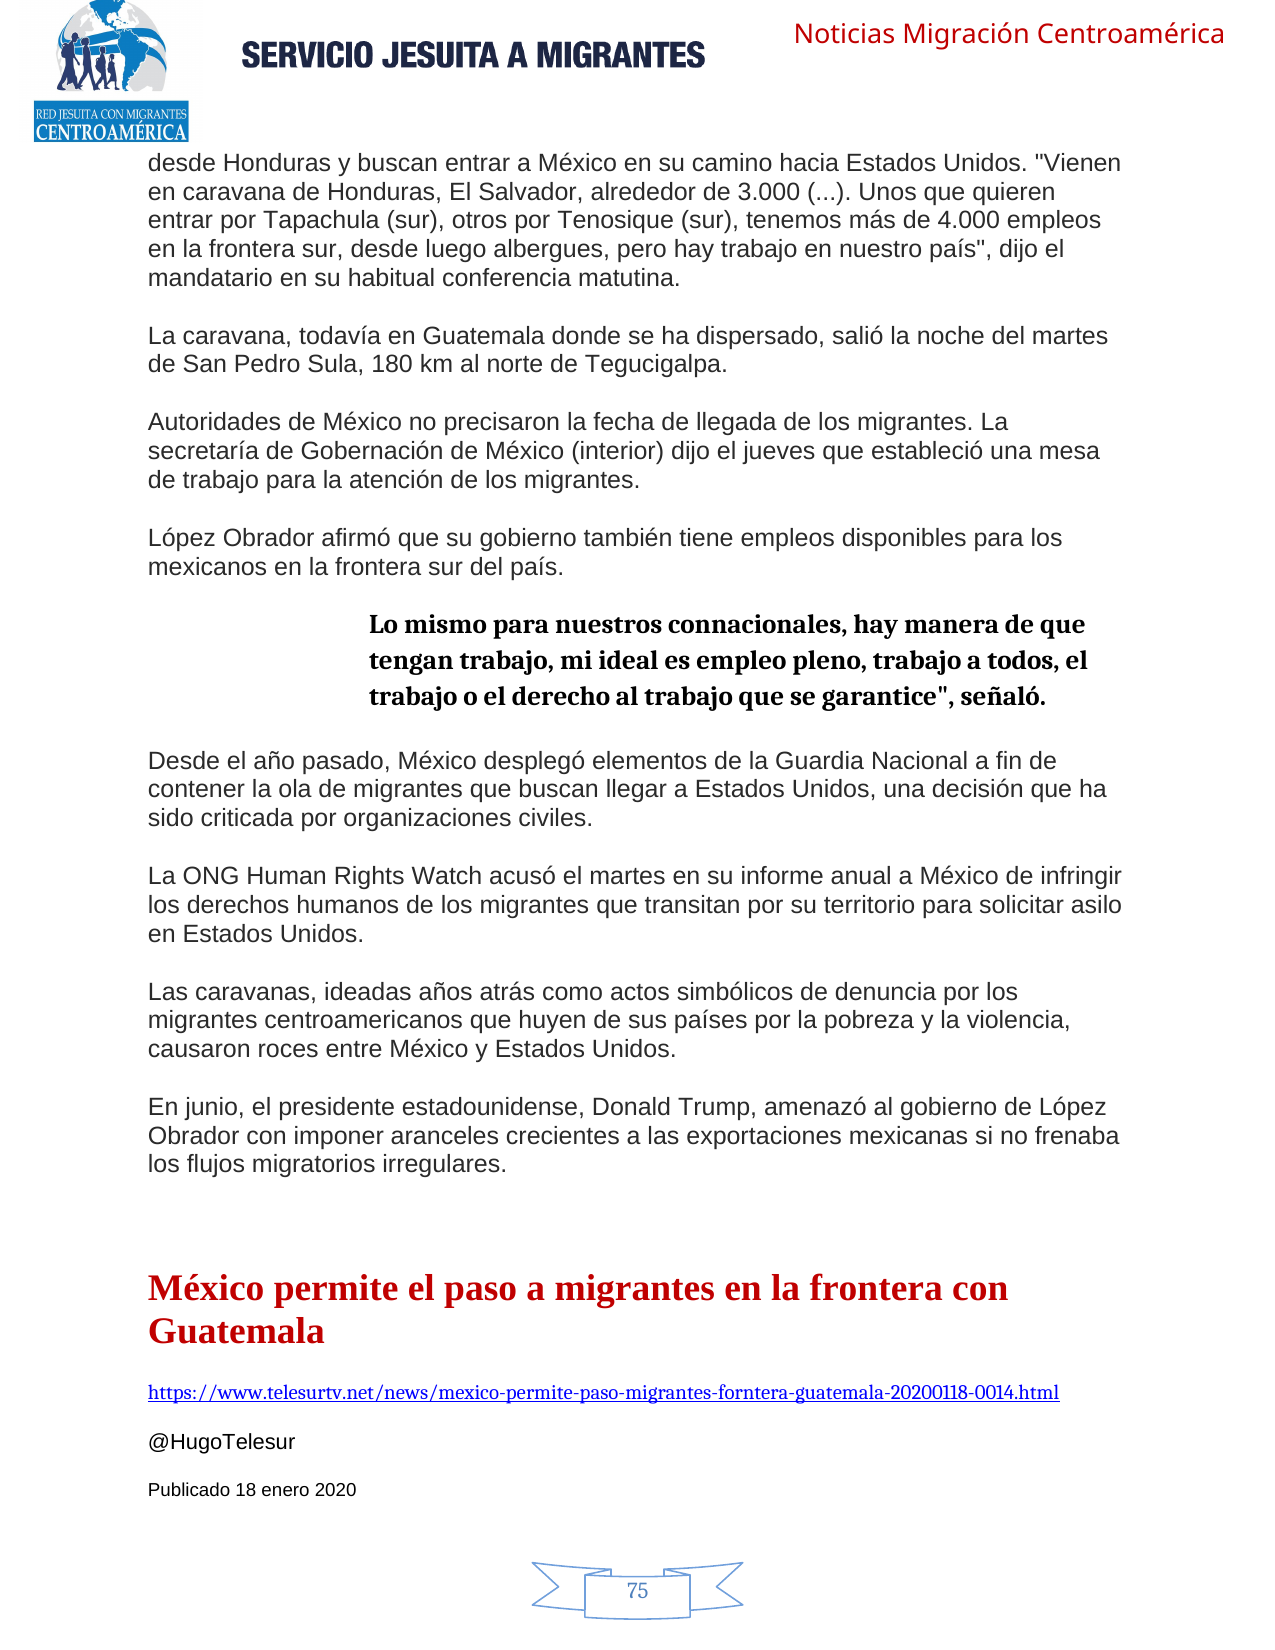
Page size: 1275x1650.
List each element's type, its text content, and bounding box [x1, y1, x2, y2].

picture [18, 0, 204, 143]
text https://www.telesurtv.net/news/mexico-permite-paso-migrantes-forntera-guatemala-20200118-0014.html [148, 1381, 1127, 1405]
text Autoridades de México no precisaron la fecha de llegada de los migrantes. La secretaría de Gobernación de México (interior) dijo el jueves que estableció una mesa de trabajo para la atención de los migrantes. [148, 407, 1127, 493]
text La caravana, todavía en Guatemala donde se ha dispersado, salió la noche del martes de San Pedro Sula, 180 km al norte de Tegucigalpa. [148, 321, 1127, 378]
subtitle México permite el paso a migrantes en la frontera con Guatemala [148, 1265, 1127, 1352]
text López Obrador afirmó que su gobierno también tiene empleos disponibles para los mexicanos en la frontera sur del país. [148, 523, 1127, 580]
text Lo mismo para nuestros connacionales, hay manera de que tengan trabajo, mi ideal es empleo pleno, trabajo a todos, el trabajo o el derecho al trabajo que se garantice", señaló. [369, 609, 1127, 712]
picture [221, 26, 731, 83]
text Desde el año pasado, México desplegó elementos de la Guardia Nacional a fin de contener la ola de migrantes que buscan llegar a Estados Unidos, una decisión que ha sido criticada por organizaciones civiles. [148, 746, 1127, 832]
text Las caravanas, ideadas años atrás como actos simbólicos de denuncia por los migrantes centroamericanos que huyen de sus países por la pobreza y la violencia, causaron roces entre México y Estados Unidos. [148, 977, 1127, 1063]
text @HugoTelesur [148, 1429, 1127, 1454]
text En junio, el presidente estadounidense, Donald Trump, amenazó al gobierno de López Obrador con imponer aranceles crecientes a las exportaciones mexicanas si no frenaba los flujos migratorios irregulares. [148, 1092, 1127, 1178]
text Publicado 18 enero 2020 [148, 1479, 1127, 1500]
text La ONG Human Rights Watch acusó el martes en su informe anual a México de infringir los derechos humanos de los migrantes que transitan por su territorio para solicitar asilo en Estados Unidos. [148, 861, 1127, 947]
